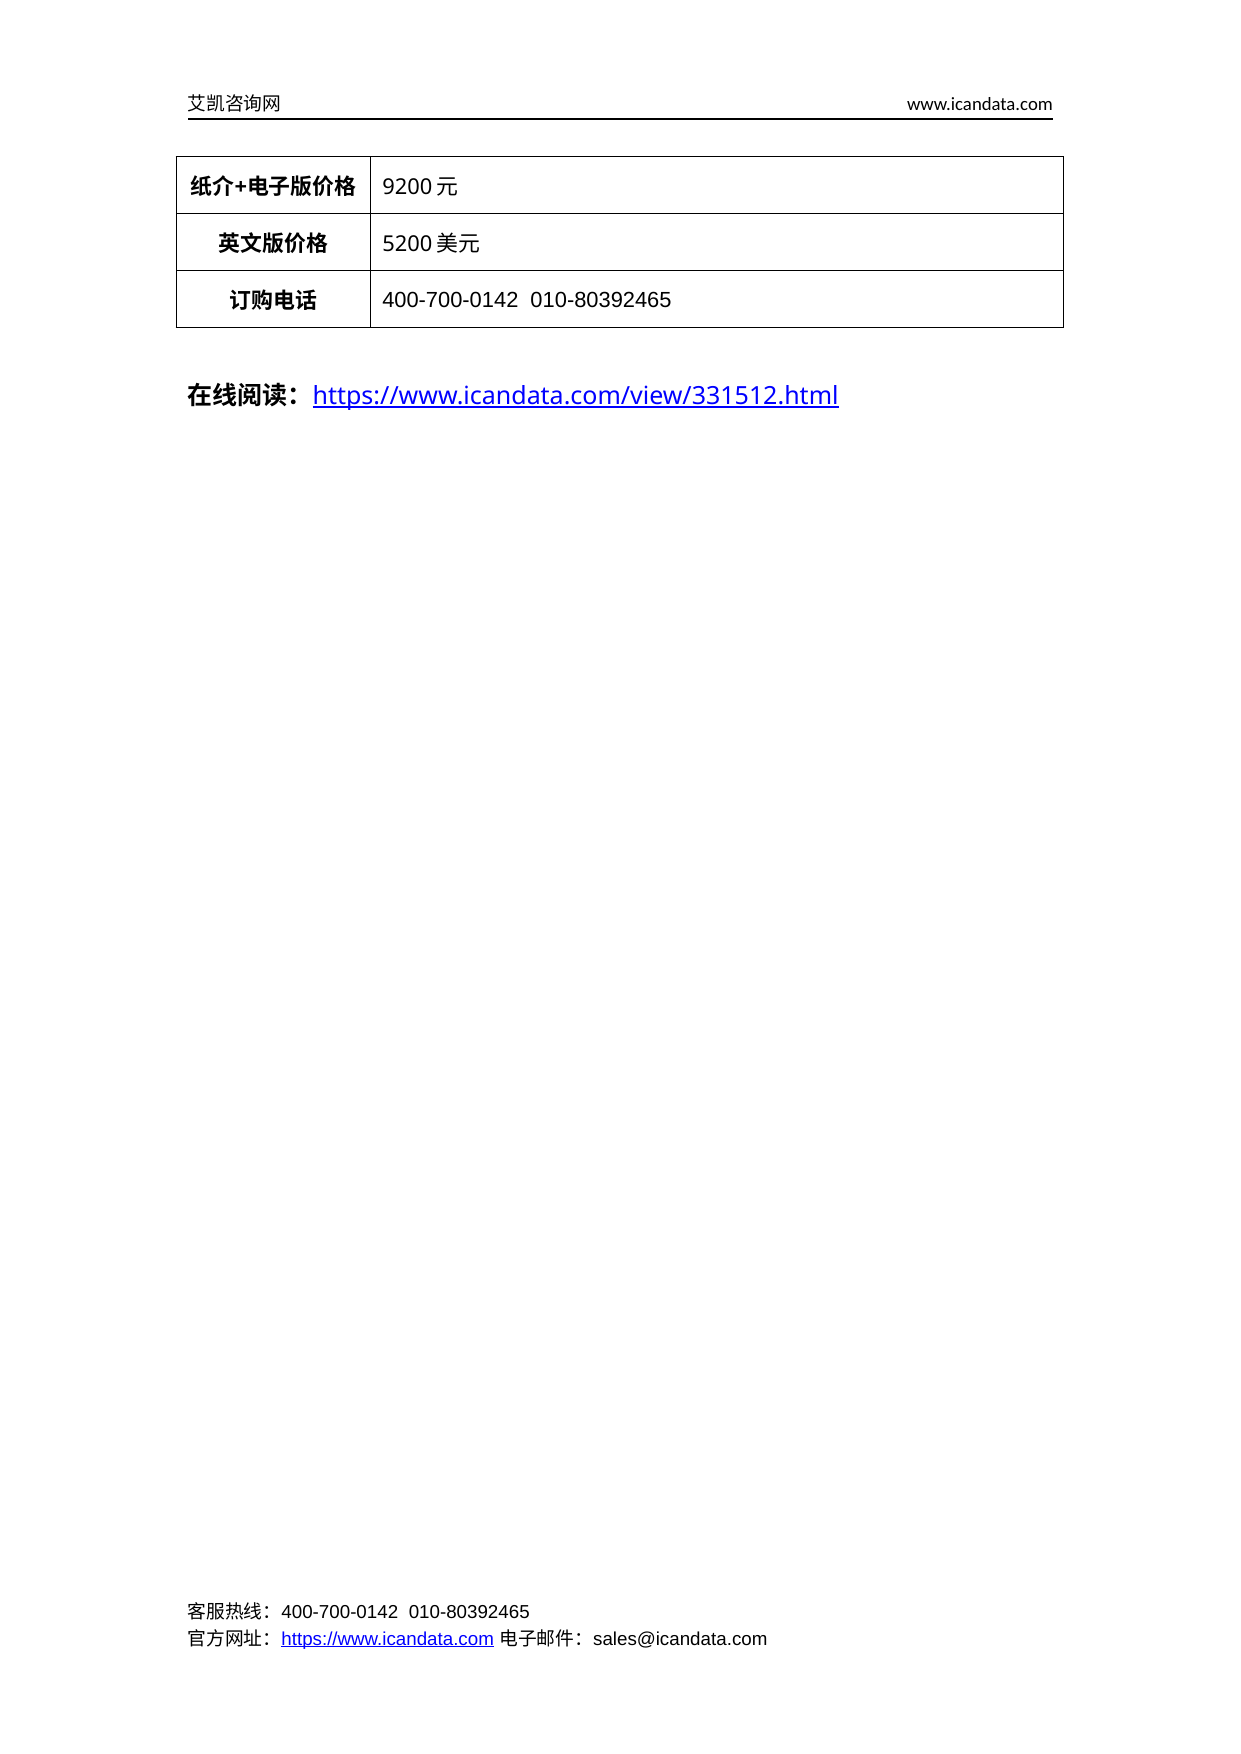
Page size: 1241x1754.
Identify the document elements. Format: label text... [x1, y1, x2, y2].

text 在线阅读：https://www.icandata.com/view/331512.html [187, 361, 1053, 426]
table_cell 400-700-0142 010-80392465 [371, 271, 1063, 327]
table_cell 订购电话 [177, 271, 370, 327]
table_cell 英文版价格 [177, 214, 370, 270]
table_cell 9200元 [371, 157, 1063, 213]
table_cell 5200美元 [371, 214, 1063, 270]
table_cell 纸介+电子版价格 [177, 157, 370, 213]
